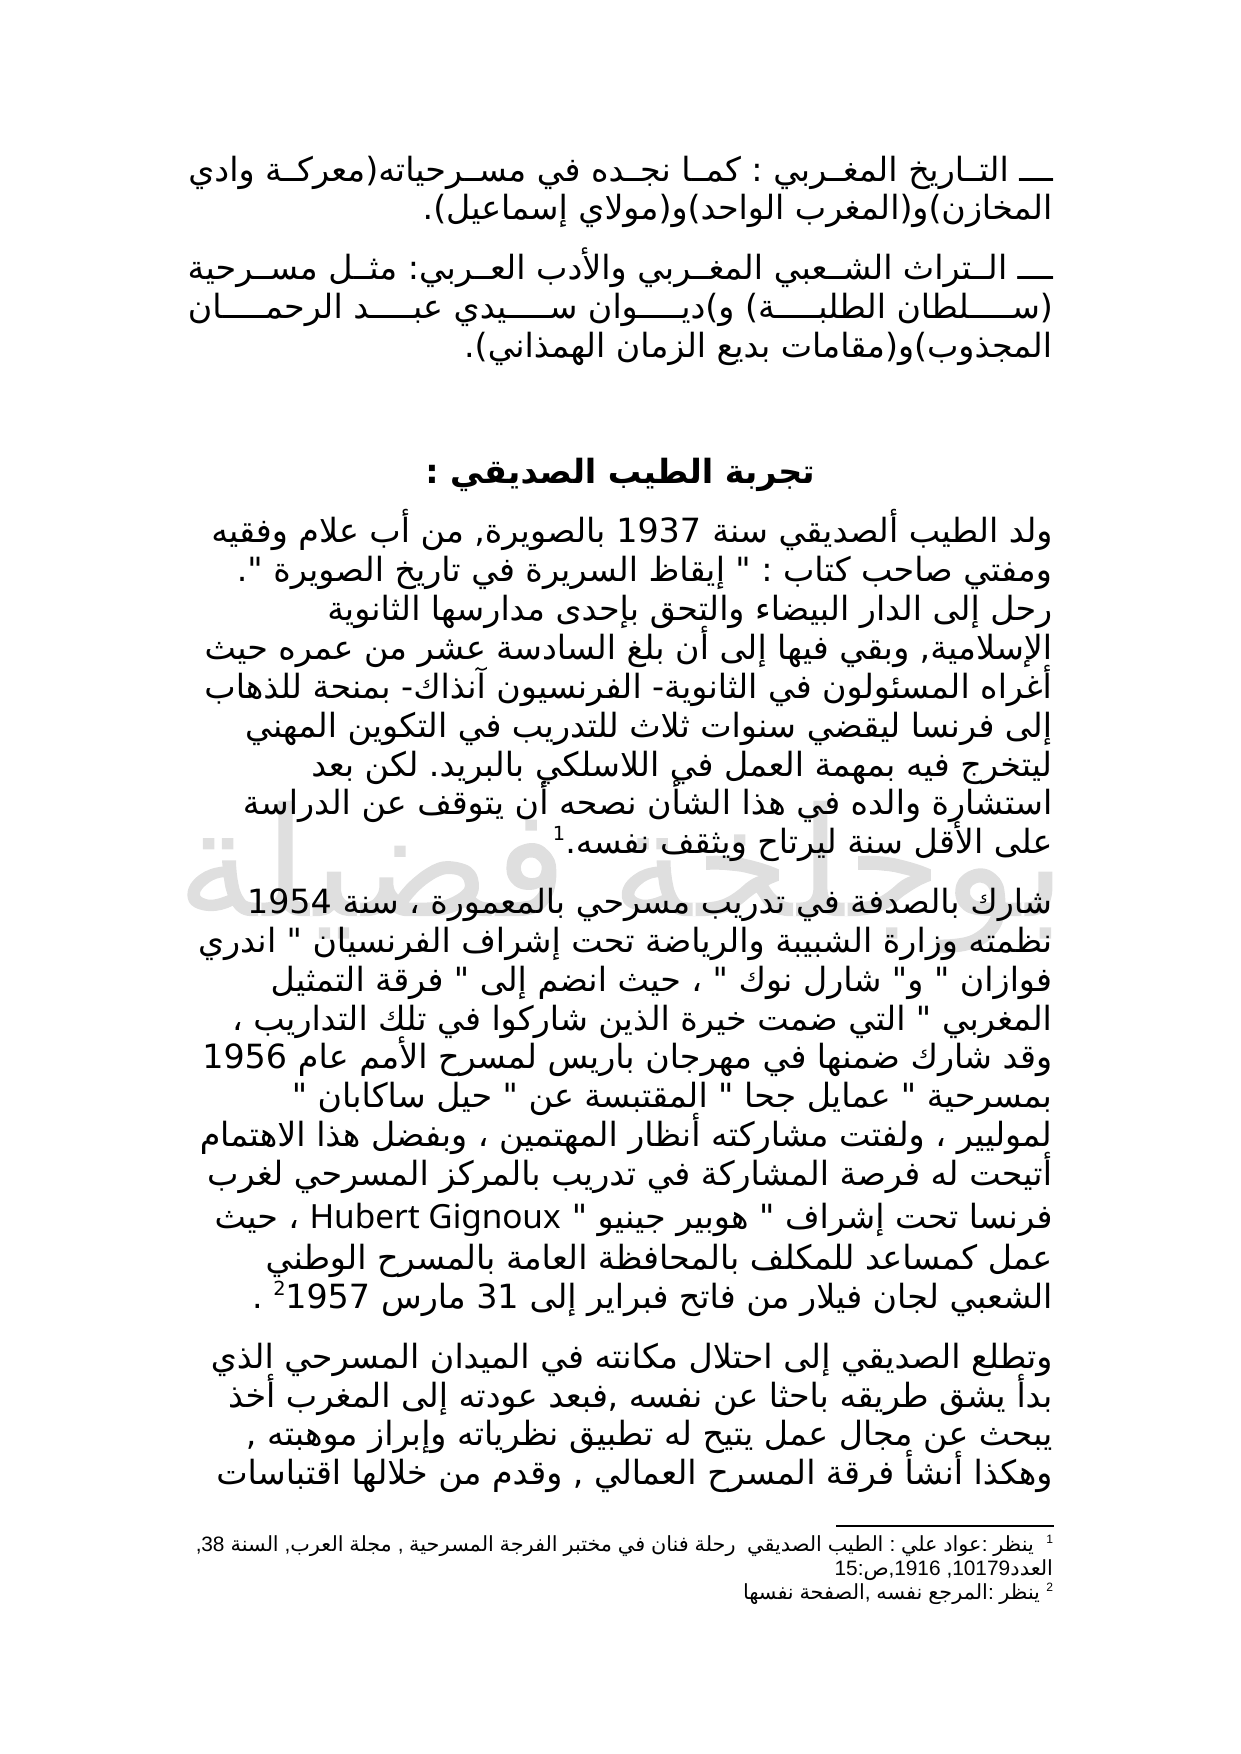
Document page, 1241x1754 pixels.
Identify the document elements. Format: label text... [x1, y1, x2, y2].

text ولد الطيب ألصديقي سنة 1937 بالصويرة, من أب علام وفقيه ومفتي صاحب كتاب : " إيقاظ السريرة في تاريخ الصويرة ". رحل إلى الدار البيضاء والتحق بإحدى مدارسها الثانوية الإسلامية, وبقي فيها إلى أن بلغ السادسة عشر من عمره حيث أغراه المسئولون في الثانوية- الفرنسيون آنذاك- بمنحة للذهاب إلى فرنسا ليقضي سنوات ثلاث للتدريب في التكوين المهني ليتخرج فيه بمهمة العمل في اللاسلكي بالبريد. لكن بعد استشارة والده في هذا الشأن نصحه أن يتوقف عن الدراسة على الأقل سنة ليرتاح ويثقف نفسه. [187, 512, 1053, 862]
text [187, 1337, 1053, 1493]
text ــ التاريخ المغربي : كما نجده في مسرحياته(معركة وادي المخازن)و(المغرب الواحد)و(مولاي إسماعيل). [187, 150, 1053, 228]
text شارك بالصدفة في تدريب مسرحي بالمعمورة ، سنة 1954 نظمته وزارة الشبيبة والرياضة تحت إشراف الفرنسيان " اندري فوازان " و" شارل نوك " ، حيث انضم إلى " فرقة التمثيل المغربي " التي ضمت خيرة الذين شاركوا في تلك التداريب ، وقد شارك ضمنها في مهرجان باريس لمسرح الأمم عام 1956 بمسرحية " عمايل جحا " المقتبسة عن " حيل ساكابان " لموليير ، ولفتت مشاركته أنظار المهتمين ، وبفضل هذا الاهتمام أتيحت له فرصة المشاركة في تدريب بالمركز المسرحي لغرب فرنسا تحت إشراف " هوبير جينيو " Hubert Gignoux ، حيث عمل كمساعد للمكلف بالمحافظة العامة بالمسرح الوطني الشعبي لجان فيلار من فاتح فبراير إلى 31 مارس 1957 . [187, 882, 1053, 1316]
text ــ التراث الشعبي المغربي والأدب العربي: مثل مسرحية (سلطان الطلبة) و)ديوان سيدي عبد الرحمان المجذوب)و(مقامات بديع الزمان الهمذاني). [187, 248, 1053, 365]
text تجربة الطيب الصديقي : [187, 452, 1053, 491]
